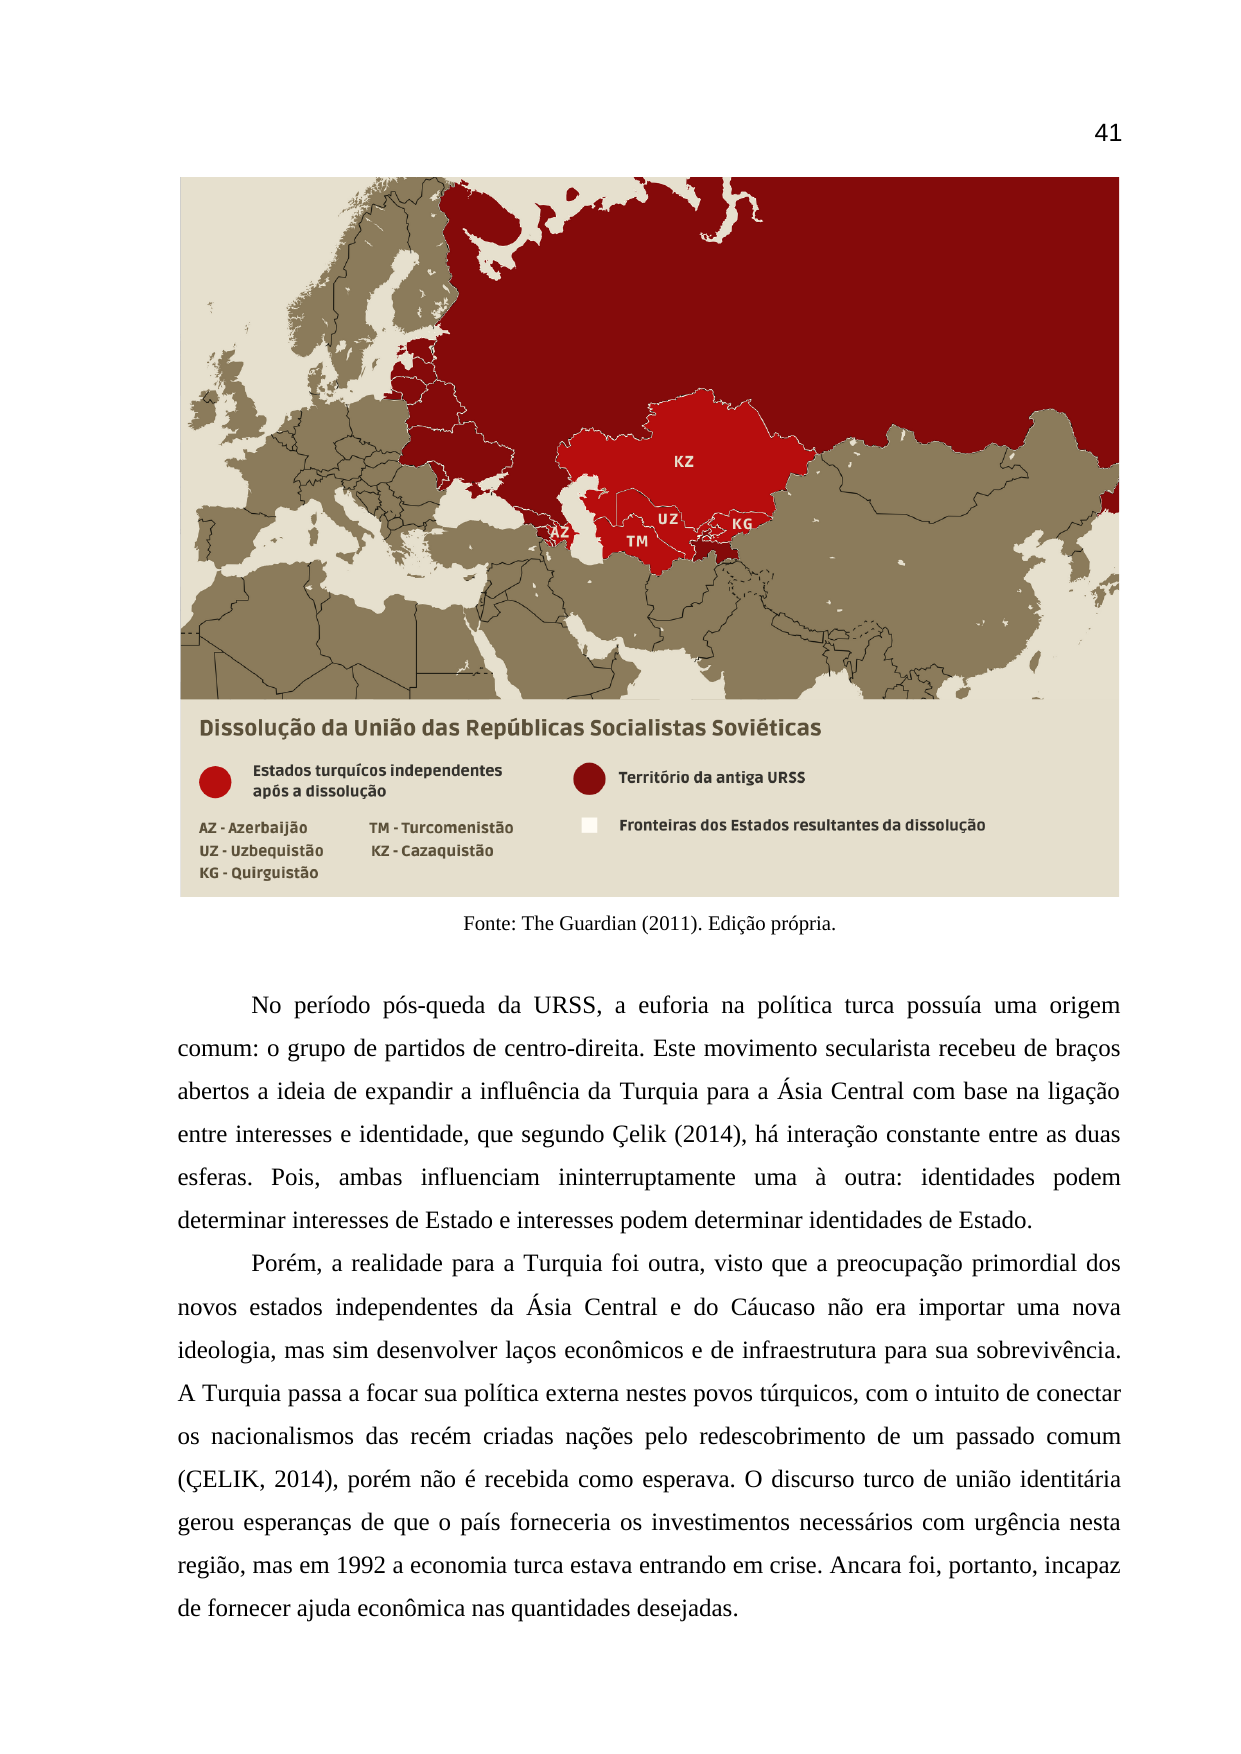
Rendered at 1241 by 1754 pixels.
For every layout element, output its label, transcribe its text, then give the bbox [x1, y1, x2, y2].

text Porém, a realidade para a Turquia foi outra, visto que a preocupação primordial dos novos estados independentes da Ásia Central e do Cáucaso não era importar uma nova ideologia, mas sim desenvolver laços econômicos e de infraestrutura para sua sobrevivência. A Turquia passa a focar sua política externa nestes povos túrquicos, com o intuito de conectar os nacionalismos das recém criadas nações pelo redescobrimento de um passado comum (ÇELIK, 2014), porém não é recebida como esperava. O discurso turco de união identitária gerou esperanças de que o país forneceria os investimentos necessários com urgência nesta região, mas em 1992 a economia turca estava entrando em crise. Ancara foi, portanto, incapaz de fornecer ajuda econômica nas quantidades desejadas. [177, 1248, 1122, 1622]
text No período pós-queda da URSS, a euforia na política turca possuía uma origem comum: o grupo de partidos de centro-direita. Este movimento secularista recebeu de braços abertos a ideia de expandir a influência da Turquia para a Ásia Central com base na ligação entre interesses e identidade, que segundo Çelik (2014), há interação constante entre as duas esferas. Pois, ambas influenciam ininterruptamente uma à outra: identidades podem determinar interesses de Estado e interesses podem determinar identidades de Estado. [177, 990, 1122, 1234]
picture [180, 177, 1120, 897]
text Fonte: The Guardian (2011). Edição própria. [177, 911, 1122, 934]
